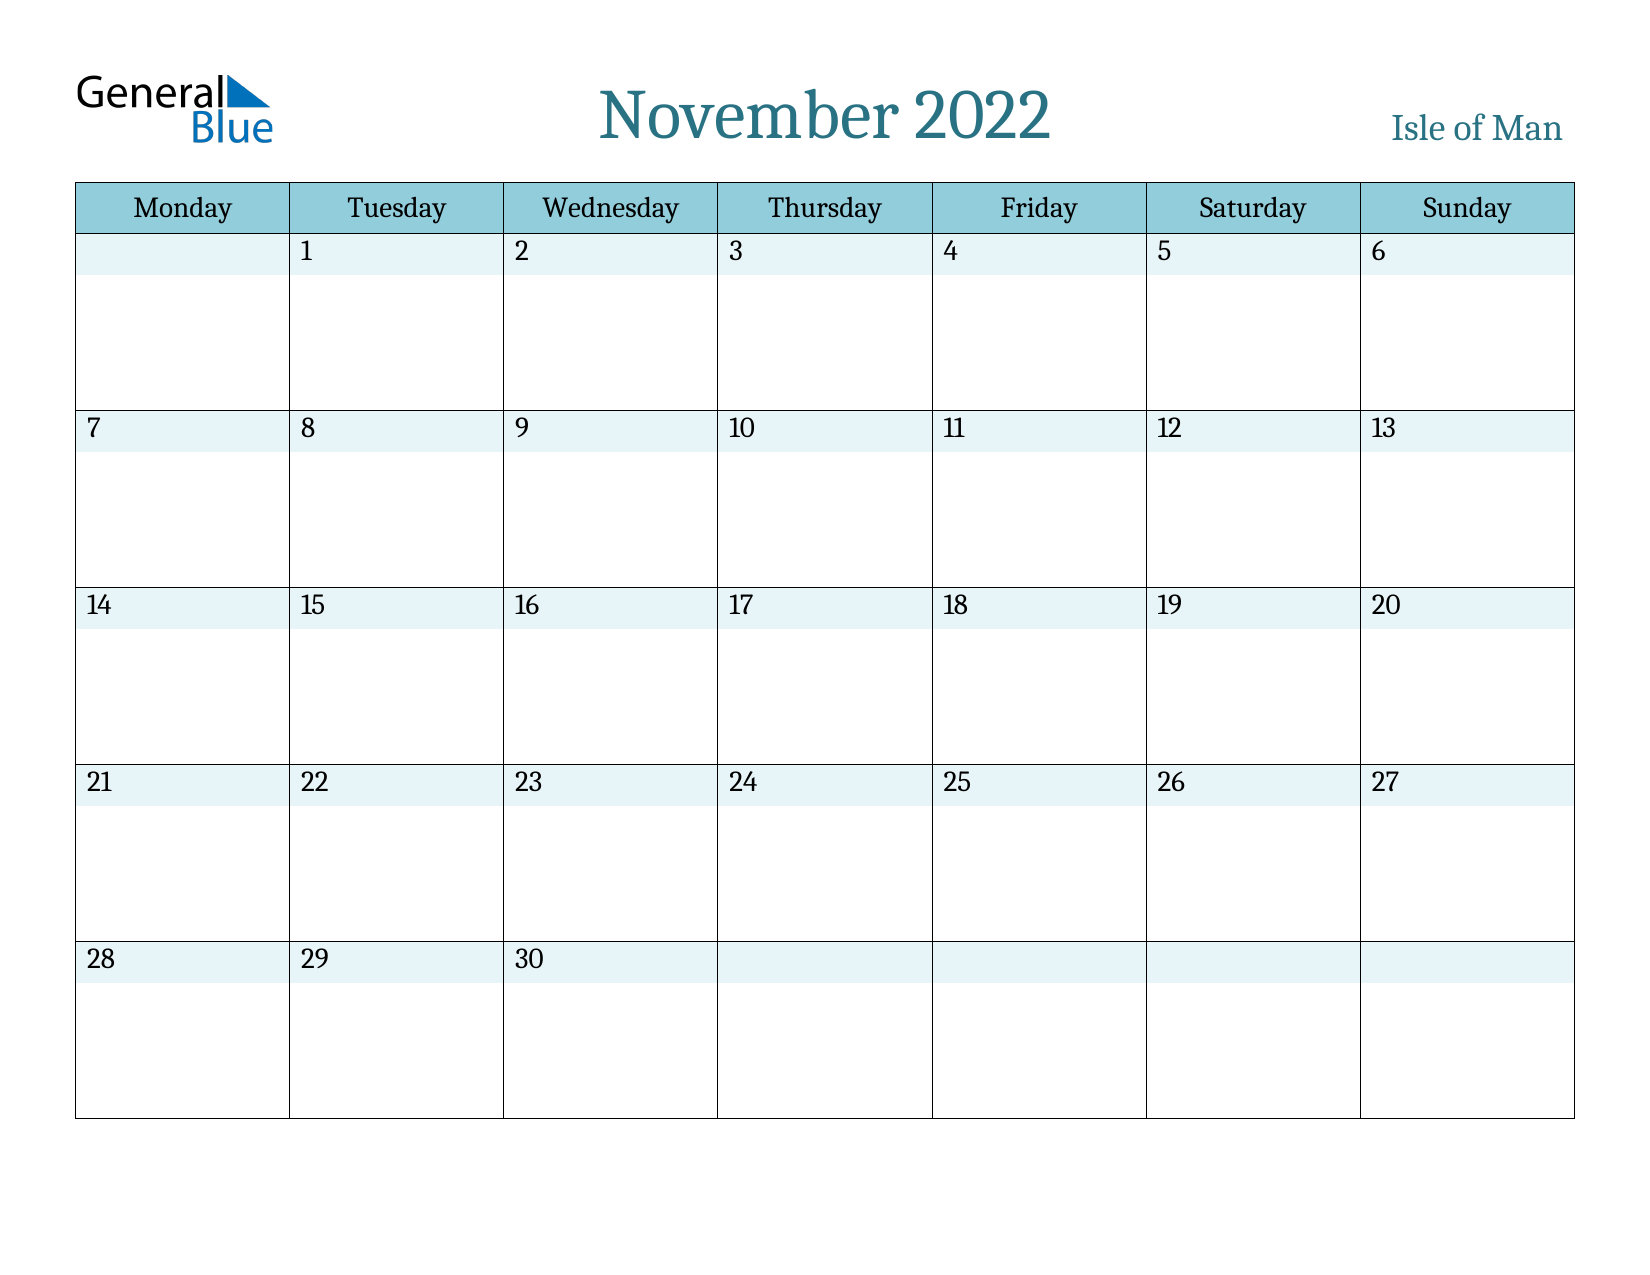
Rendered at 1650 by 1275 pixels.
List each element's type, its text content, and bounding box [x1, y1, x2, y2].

table_cell [76, 629, 289, 764]
table_cell 28 [76, 942, 289, 983]
table_cell [290, 452, 503, 587]
table_cell Monday [76, 183, 289, 233]
picture [77, 75, 273, 143]
table_cell 22 [290, 765, 503, 806]
table_cell Sunday [1361, 183, 1574, 233]
table_cell [1361, 275, 1574, 410]
table_cell [76, 452, 289, 587]
table_cell 25 [933, 765, 1146, 806]
table_cell 16 [504, 588, 717, 629]
table_cell 1 [290, 234, 503, 275]
table_cell [718, 983, 932, 1118]
table_cell [290, 983, 503, 1118]
table_cell [504, 629, 717, 764]
table_cell [933, 452, 1146, 587]
table_cell [1147, 983, 1360, 1118]
table_cell [1147, 806, 1360, 941]
table_cell 14 [76, 588, 289, 629]
table_cell 3 [718, 234, 932, 275]
table_header [76, 75, 503, 182]
table_cell [718, 275, 932, 410]
table_cell [290, 275, 503, 410]
table_cell [504, 983, 717, 1118]
table_cell [718, 942, 932, 983]
table_cell [76, 275, 289, 410]
table_cell [1361, 942, 1574, 983]
table_cell [76, 234, 289, 275]
table_cell 11 [933, 411, 1146, 452]
table_header Isle of Man [1146, 75, 1574, 182]
table_cell 26 [1147, 765, 1360, 806]
table_cell [933, 942, 1146, 983]
table_cell [290, 629, 503, 764]
table_cell 30 [504, 942, 717, 983]
table_cell [76, 806, 289, 941]
table_header November 2022 [504, 75, 1146, 182]
table_cell 20 [1361, 588, 1574, 629]
table_cell 17 [718, 588, 932, 629]
table_cell 10 [718, 411, 932, 452]
table_cell [1147, 275, 1360, 410]
table_cell 19 [1147, 588, 1360, 629]
table_cell Tuesday [290, 183, 503, 233]
table_cell [718, 806, 932, 941]
table_cell [933, 983, 1146, 1118]
table_cell [718, 452, 932, 587]
table_cell Wednesday [504, 183, 717, 233]
table_cell [718, 629, 932, 764]
table_cell 12 [1147, 411, 1360, 452]
table_cell 27 [1361, 765, 1574, 806]
table_cell [933, 629, 1146, 764]
table_cell 24 [718, 765, 932, 806]
table_cell [933, 275, 1146, 410]
table_cell [1361, 452, 1574, 587]
table_cell Saturday [1147, 183, 1360, 233]
table_cell [290, 806, 503, 941]
table_cell [504, 275, 717, 410]
table_cell [1361, 806, 1574, 941]
table_cell 9 [504, 411, 717, 452]
table_cell [1147, 629, 1360, 764]
table_cell 29 [290, 942, 503, 983]
table_cell 8 [290, 411, 503, 452]
table_cell [933, 806, 1146, 941]
table_cell [504, 806, 717, 941]
table_cell 6 [1361, 234, 1574, 275]
table_cell 4 [933, 234, 1146, 275]
table_cell [1147, 452, 1360, 587]
table_cell 2 [504, 234, 717, 275]
table_cell [1361, 983, 1574, 1118]
table_cell 21 [76, 765, 289, 806]
table_cell [76, 983, 289, 1118]
table_cell 23 [504, 765, 717, 806]
table_cell 7 [76, 411, 289, 452]
table_cell [1361, 629, 1574, 764]
table_cell 5 [1147, 234, 1360, 275]
table_cell [1147, 942, 1360, 983]
table_cell 18 [933, 588, 1146, 629]
table_cell 15 [290, 588, 503, 629]
table_cell [504, 452, 717, 587]
table_cell 13 [1361, 411, 1574, 452]
table_cell Friday [933, 183, 1146, 233]
table_cell Thursday [718, 183, 932, 233]
